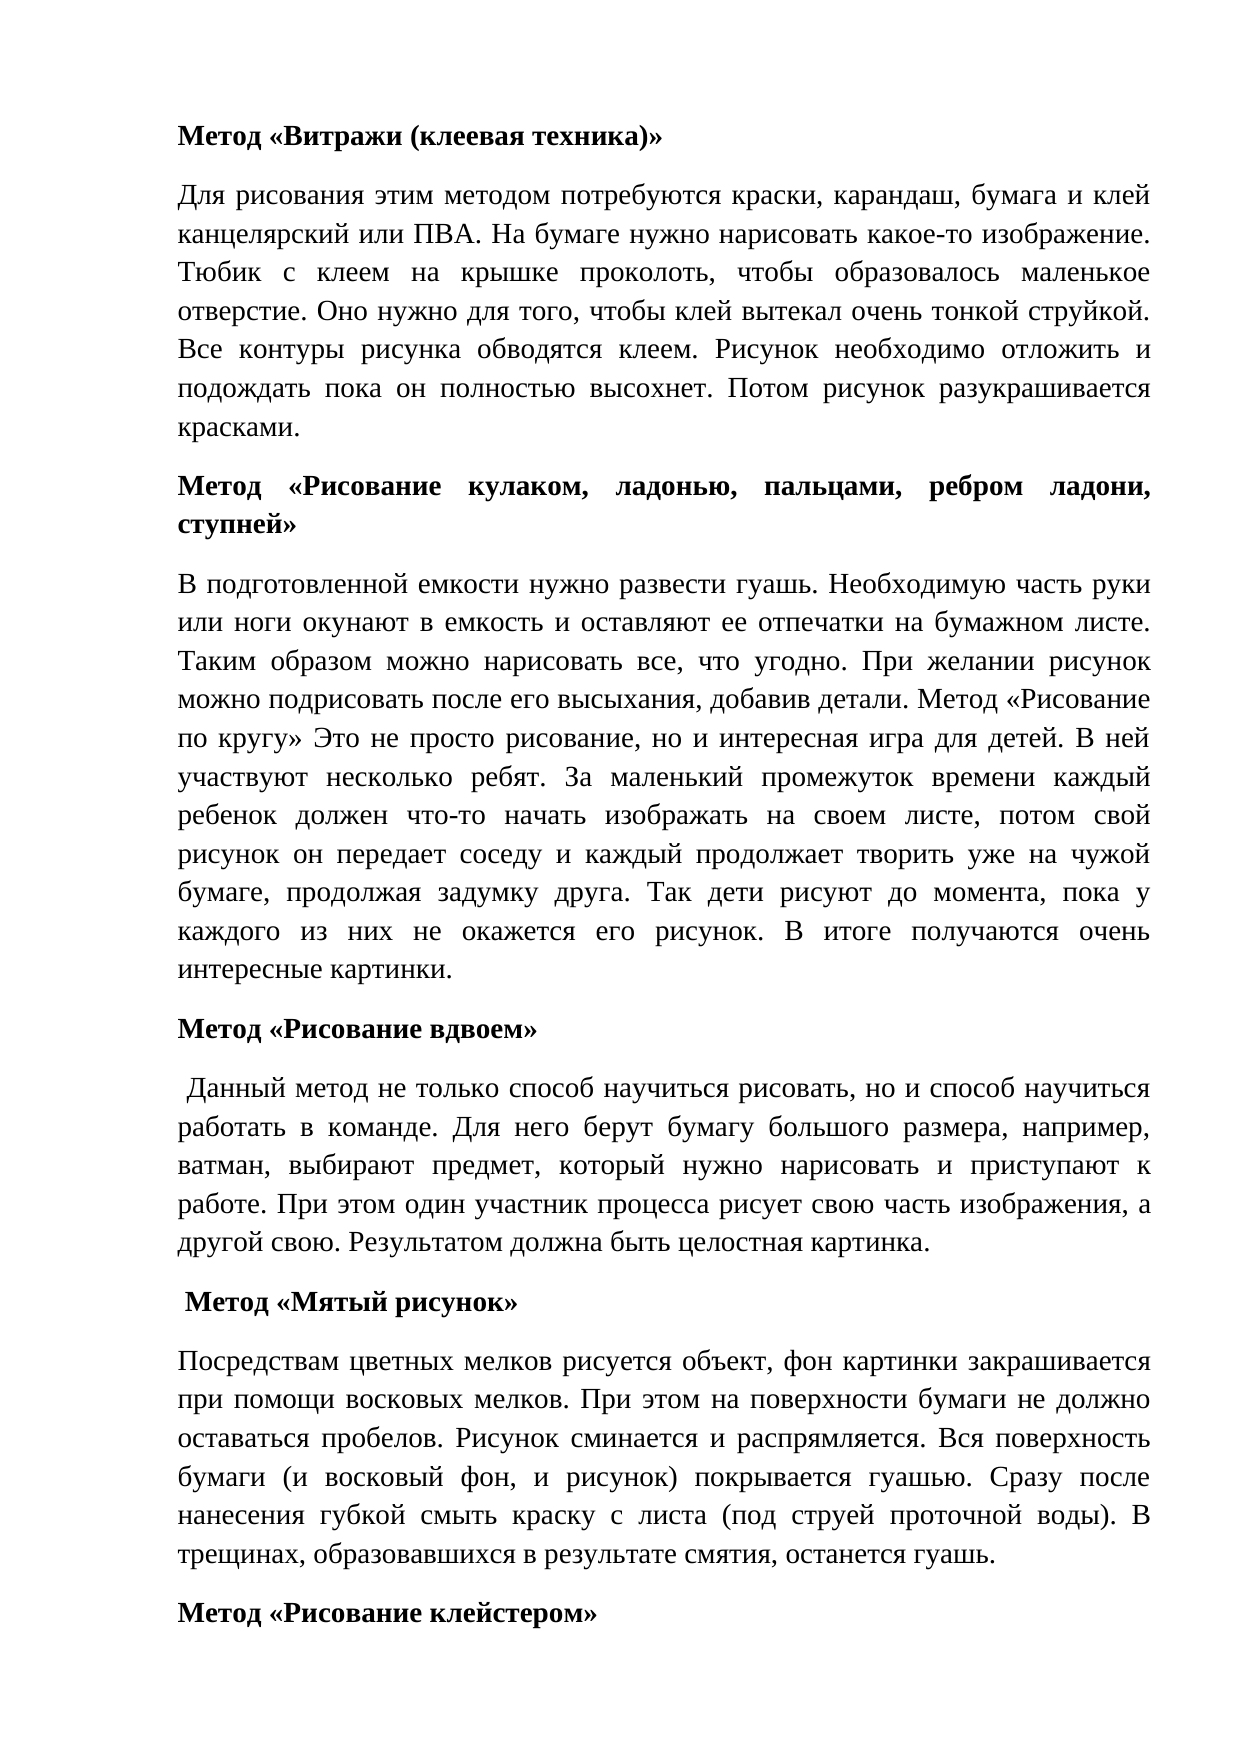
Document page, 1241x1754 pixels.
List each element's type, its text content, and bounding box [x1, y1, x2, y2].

text Посредствам цветных мелков рисуется объект, фон картинки закрашивается при помощи восковых мелков. При этом на поверхности бумаги не должно оставаться пробелов. Рисунок сминается и распрямляется. Вся поверхность бумаги (и восковый фон, и рисунок) покрывается гуашью. Сразу после нанесения губкой смыть краску с листа (под струей проточной воды). В трещинах, образовавшихся в результате смятия, останется гуашь. [177, 1343, 1152, 1569]
text В подготовленной емкости нужно развести гуашь. Необходимую часть руки или ноги окунают в емкость и оставляют ее отпечатки на бумажном листе. Таким образом можно нарисовать все, что угодно. При желании рисунок можно подрисовать после его высыхания, добавив детали. Метод «Рисование по кругу» Это не просто рисование, но и интересная игра для детей. В ней участвуют несколько ребят. За маленький промежуток времени каждый ребенок должен что-то начать изображать на своем листе, потом свой рисунок он передает соседу и каждый продолжает творить уже на чужой бумаге, продолжая задумку друга. Так дети рисуют до момента, пока у каждого из них не окажется его рисунок. В итоге получаются очень интересные картинки. [177, 566, 1152, 985]
text Метод «Рисование клейстером» [177, 1595, 1152, 1629]
text Для рисования этим методом потребуются краски, карандаш, бумага и клей канцелярский или ПВА. На бумаге нужно нарисовать какое-то изображение. Тюбик с клеем на крышке проколоть, чтобы образовалось маленькое отверстие. Оно нужно для того, чтобы клей вытекал очень тонкой струйкой. Все контуры рисунка обводятся клеем. Рисунок необходимо отложить и подождать пока он полностью высохнет. Потом рисунок разукрашивается красками. [177, 177, 1152, 442]
text Метод «Мятый рисунок» [177, 1284, 1152, 1317]
text Данный метод не только способ научиться рисовать, но и способ научиться работать в команде. Для него берут бумагу большого размера, например, ватман, выбирают предмет, который нужно нарисовать и приступают к работе. При этом один участник процесса рисует свою часть изображения, а другой свою. Результатом должна быть целостная картинка. [177, 1070, 1152, 1258]
text Метод «Рисование вдвоем» [177, 1011, 1152, 1044]
text Метод «Витражи (клеевая техника)» [177, 118, 1152, 152]
text Метод «Рисование кулаком, ладонью, пальцами, ребром ладони, ступней» [177, 468, 1152, 540]
